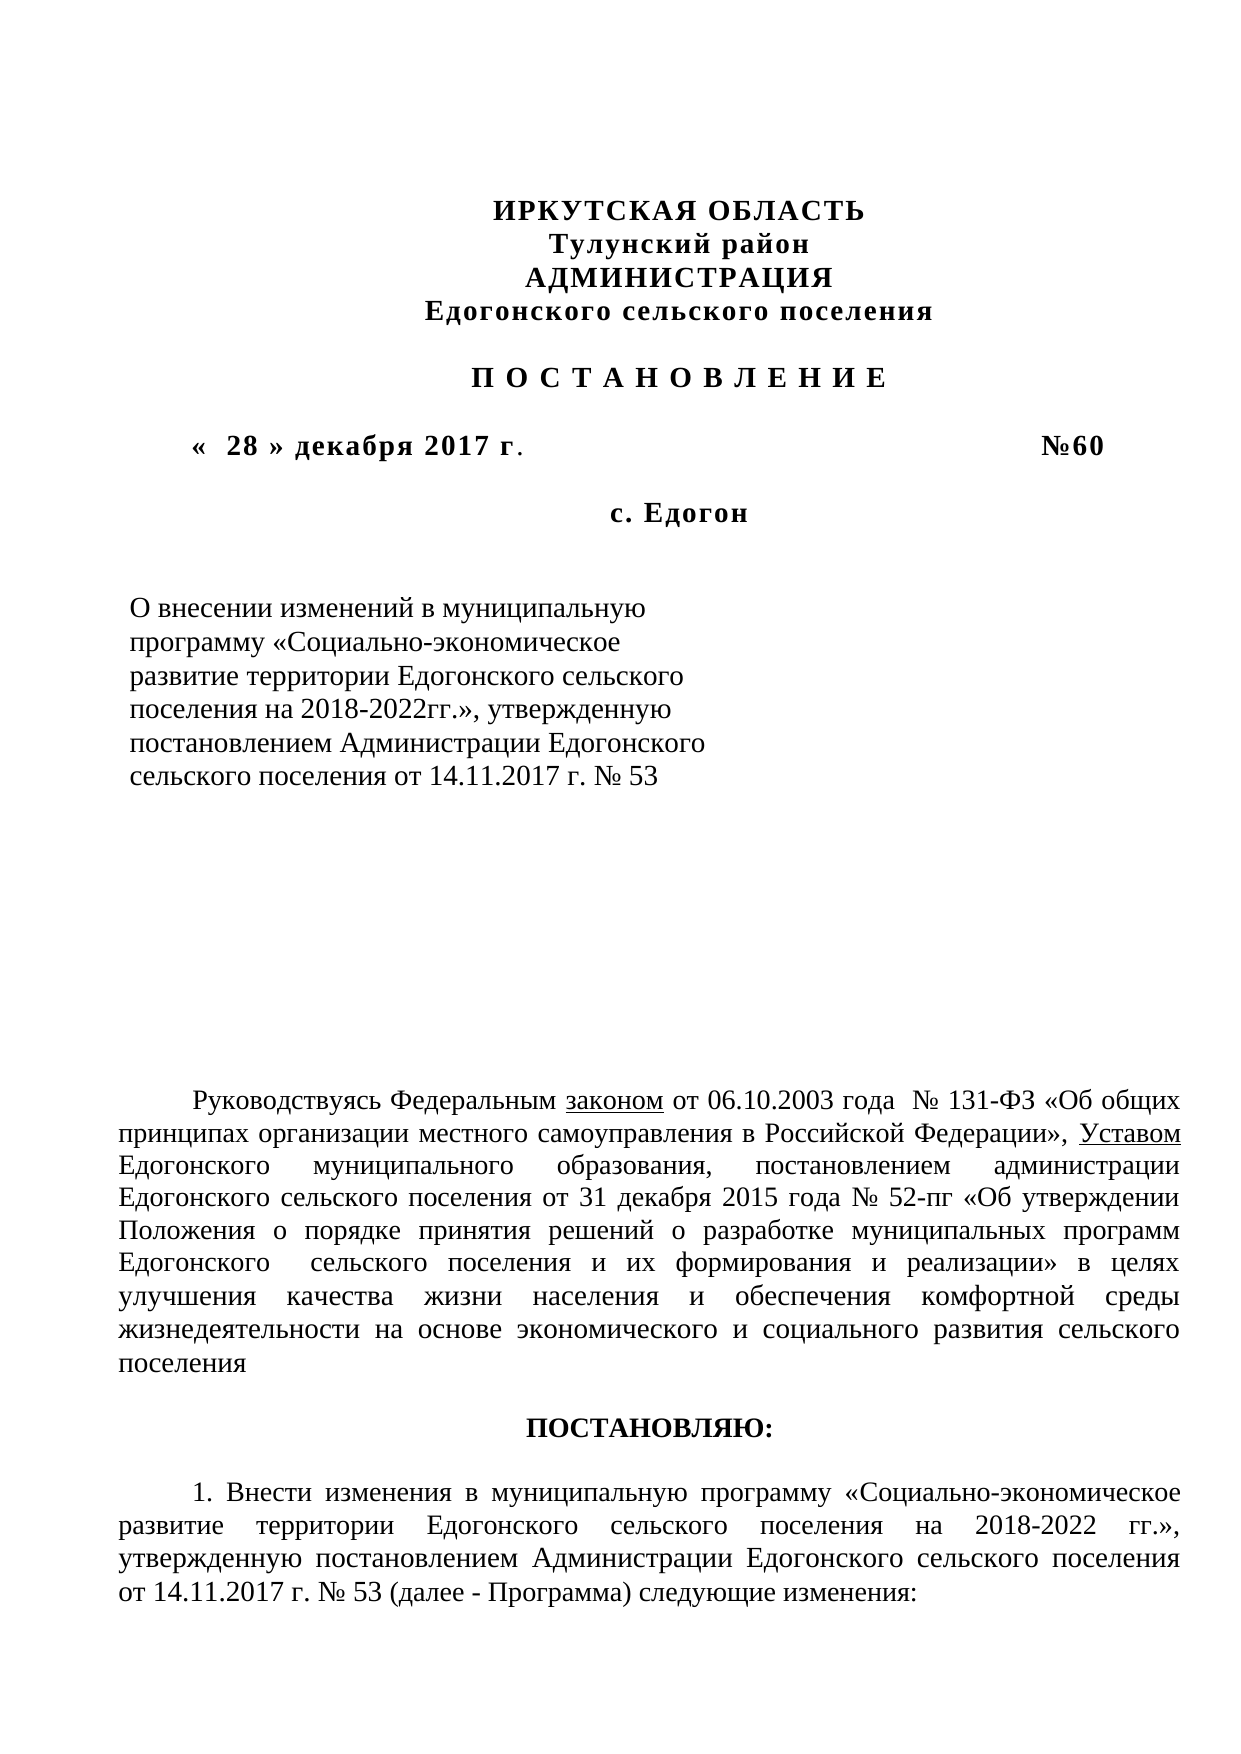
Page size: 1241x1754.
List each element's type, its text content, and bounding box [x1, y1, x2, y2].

text с. Едогон [191, 495, 1167, 528]
text 1. Внести изменения в муниципальную программу «Социально-экономическое развитие территории Едогонского сельского поселения на 2018-2022 гг.», утвержденную постановлением Администрации Едогонского сельского поселения от 14.11.2017 г. № 53 (далее - Программа) следующие изменения: [118, 1476, 1181, 1607]
text Едогонского сельского поселения [191, 293, 1167, 327]
text Тулунский район [191, 226, 1167, 260]
text ИРКУТСКАЯ ОБЛАСТЬ [191, 193, 1167, 226]
text АДМИНИСТРАЦИЯ [191, 260, 1167, 293]
table_header О внесении изменений в муниципальную программу «Социально-экономическое развитие территории Едогонского сельского поселения на 2018-2022гг.», утвержденную постановлением Администрации Едогонского сельского поселения от 14.11.2017 г. № 53 [118, 591, 1133, 792]
text ПОСТАНОВЛЯЮ: [118, 1411, 1181, 1443]
text Руководствуясь Федеральным законом от 06.10.2003 года № 131-ФЗ «Об общих принципах организации местного самоуправления в Российской Федерации», Уставом Едогонского муниципального образования, постановлением администрации Едогонского сельского поселения от 31 декабря 2015 года № 52-пг «Об утверждении Положения о порядке принятия решений о разработке муниципальных программ Едогонского сельского поселения и их формирования и реализации» в целях улучшения качества жизни населения и обеспечения комфортной среды жизнедеятельности на основе экономического и социального развития сельского поселения [118, 1083, 1181, 1378]
text П О С Т А Н О В Л Е Н И Е [191, 361, 1167, 394]
text « 28 » декабря 2017 г. №60 [191, 428, 1167, 461]
